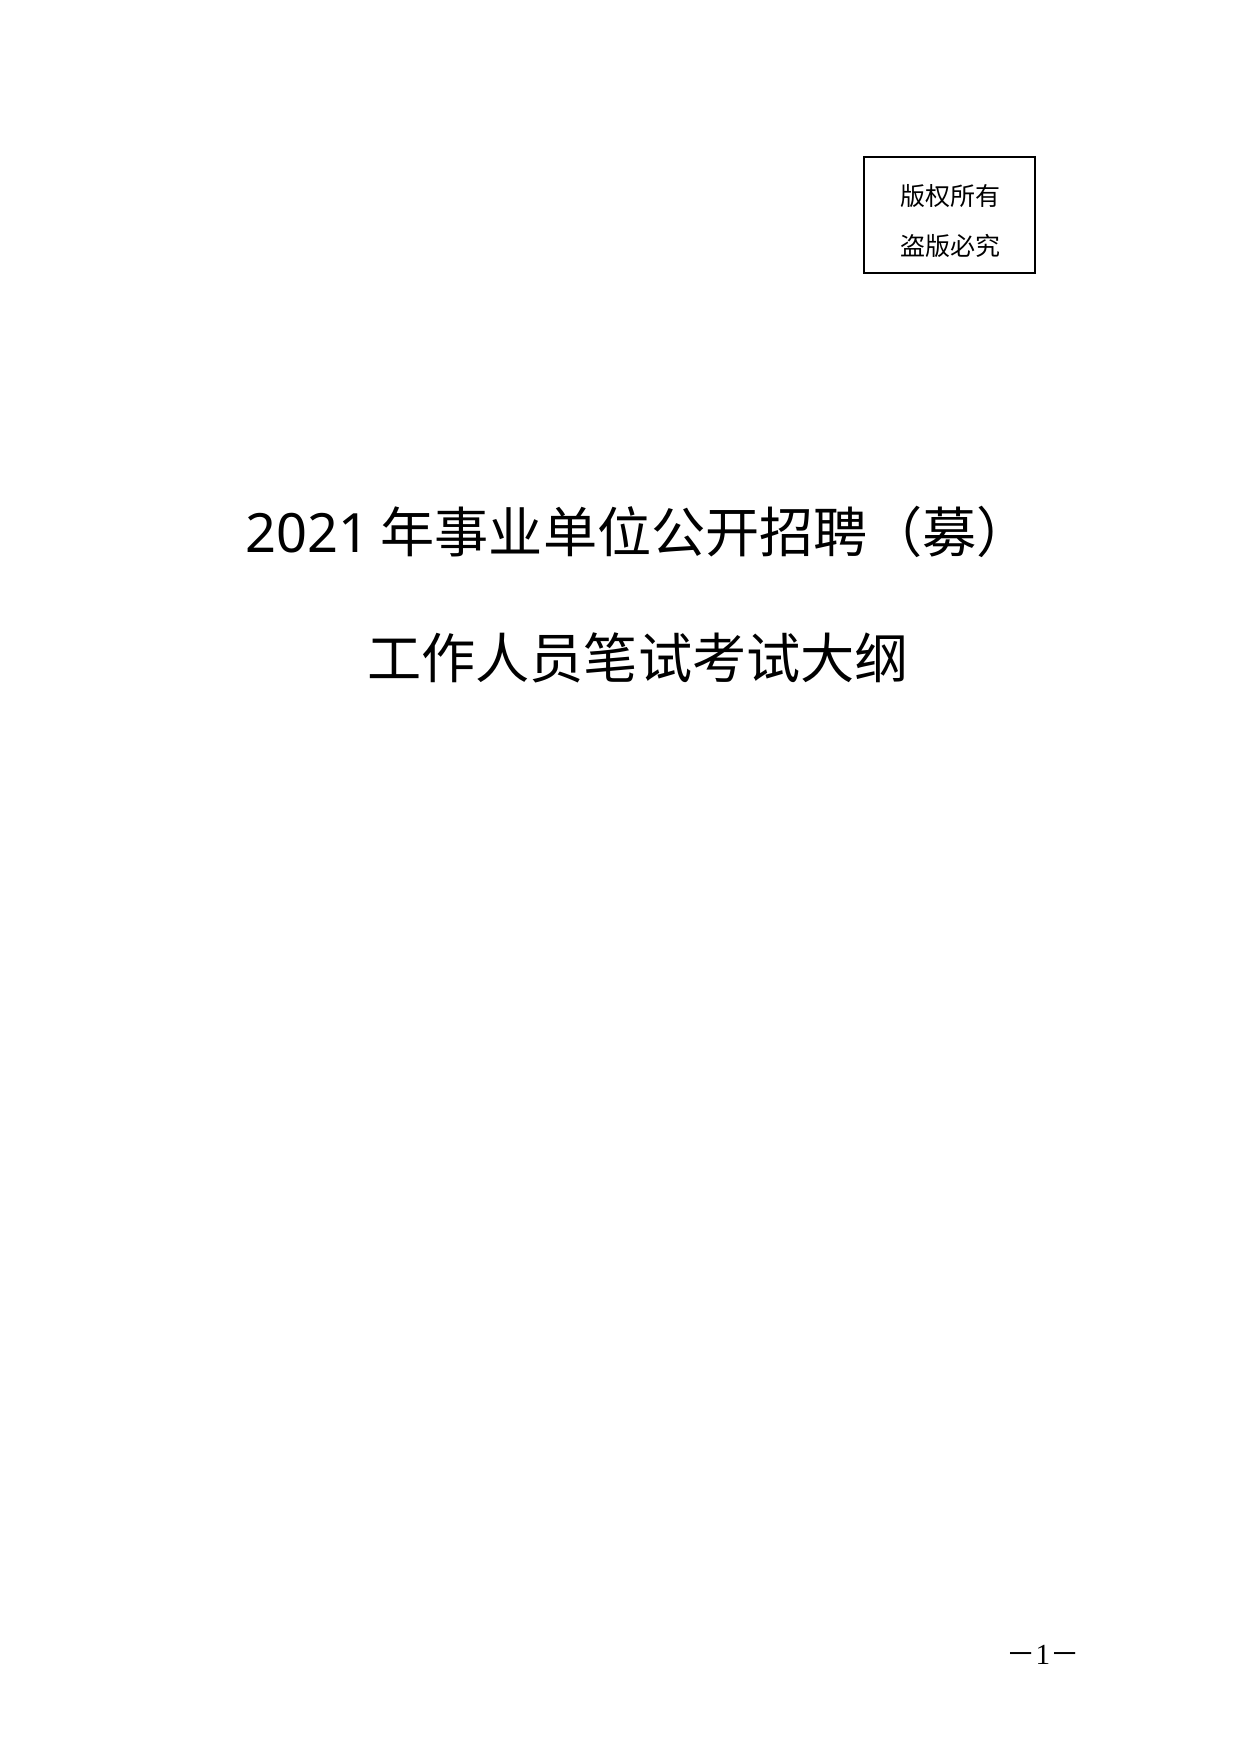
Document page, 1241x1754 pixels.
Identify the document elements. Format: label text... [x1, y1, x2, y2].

text 工作人员笔试考试大纲 [165, 592, 1110, 719]
text 2021年事业单位公开招聘（募） [165, 465, 1110, 592]
